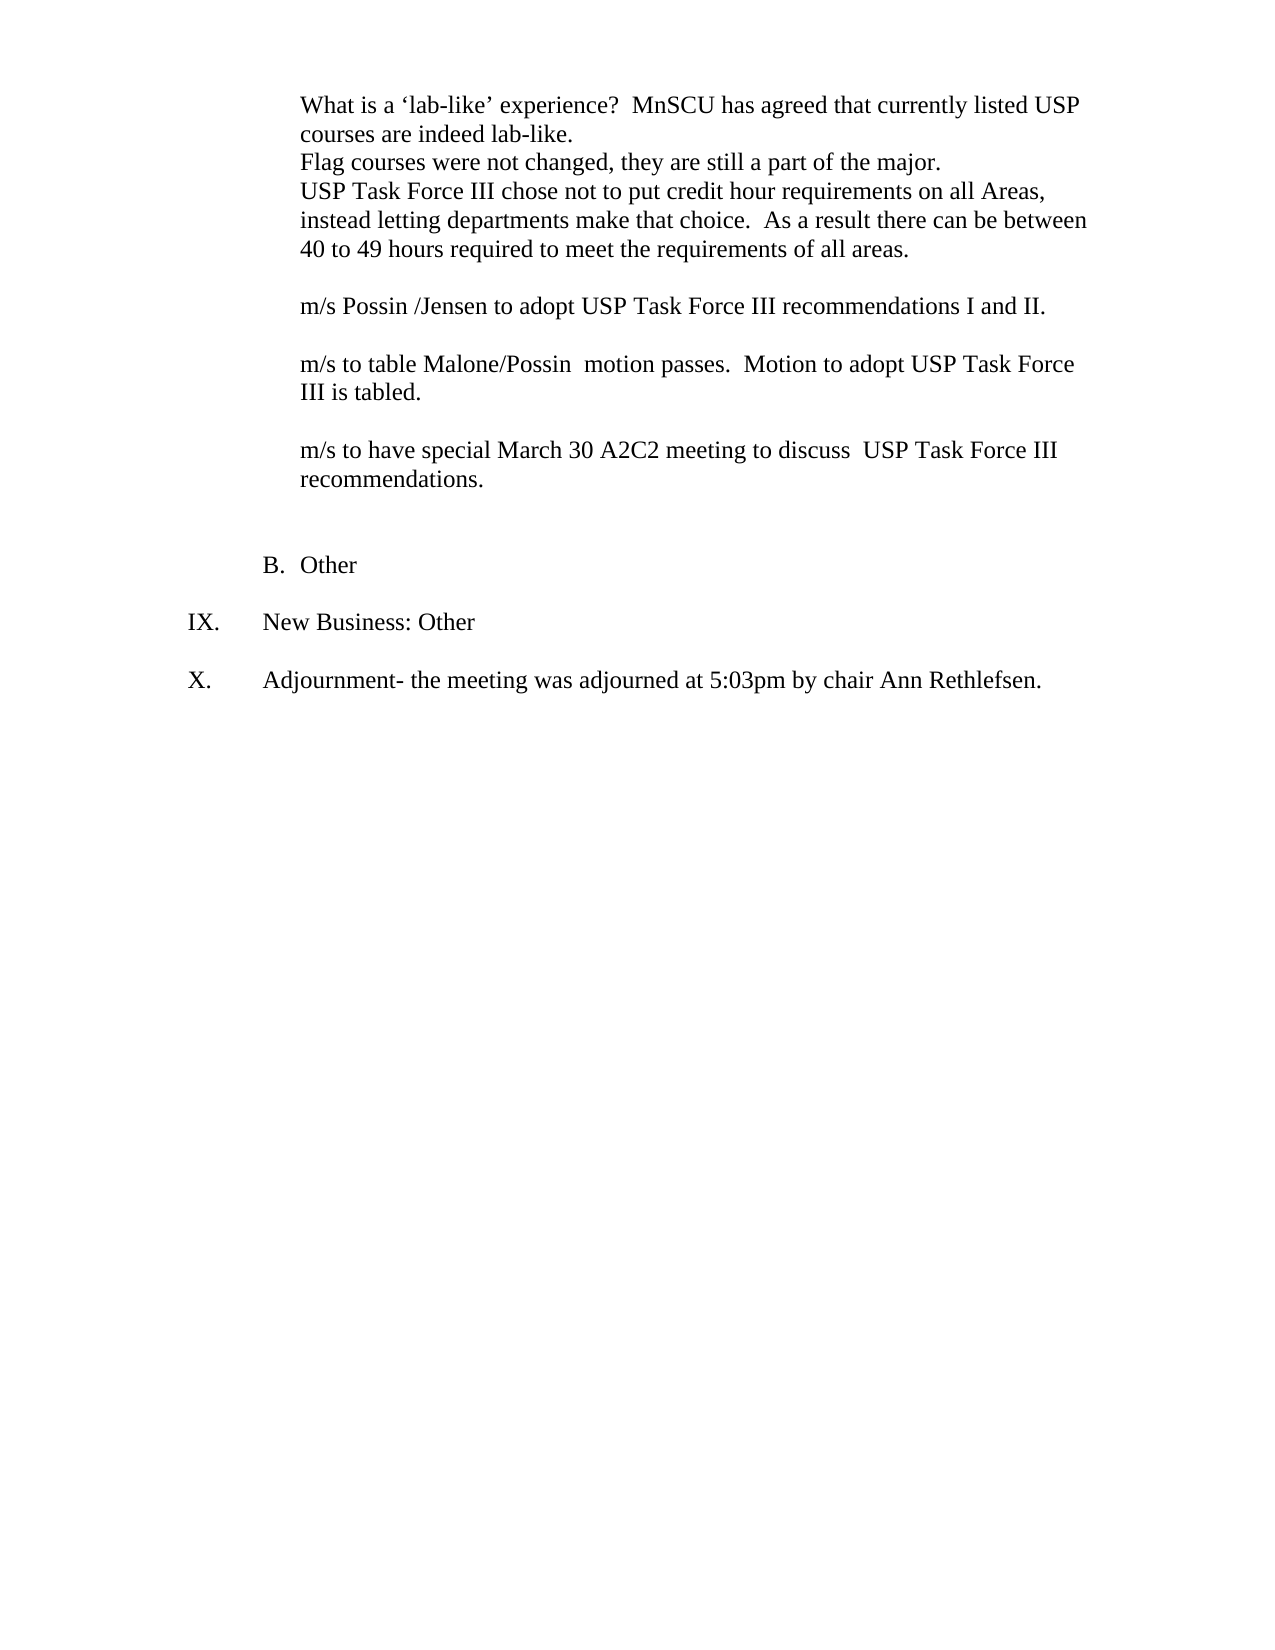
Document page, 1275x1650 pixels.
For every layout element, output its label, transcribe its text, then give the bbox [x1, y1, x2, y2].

list New Business: Other [187, 607, 1087, 636]
list Adjournment- the meeting was adjourned at 5:03pm by chair Ann Rethlefsen. [187, 665, 1087, 694]
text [300, 90, 1087, 550]
list Other [262, 550, 1087, 579]
